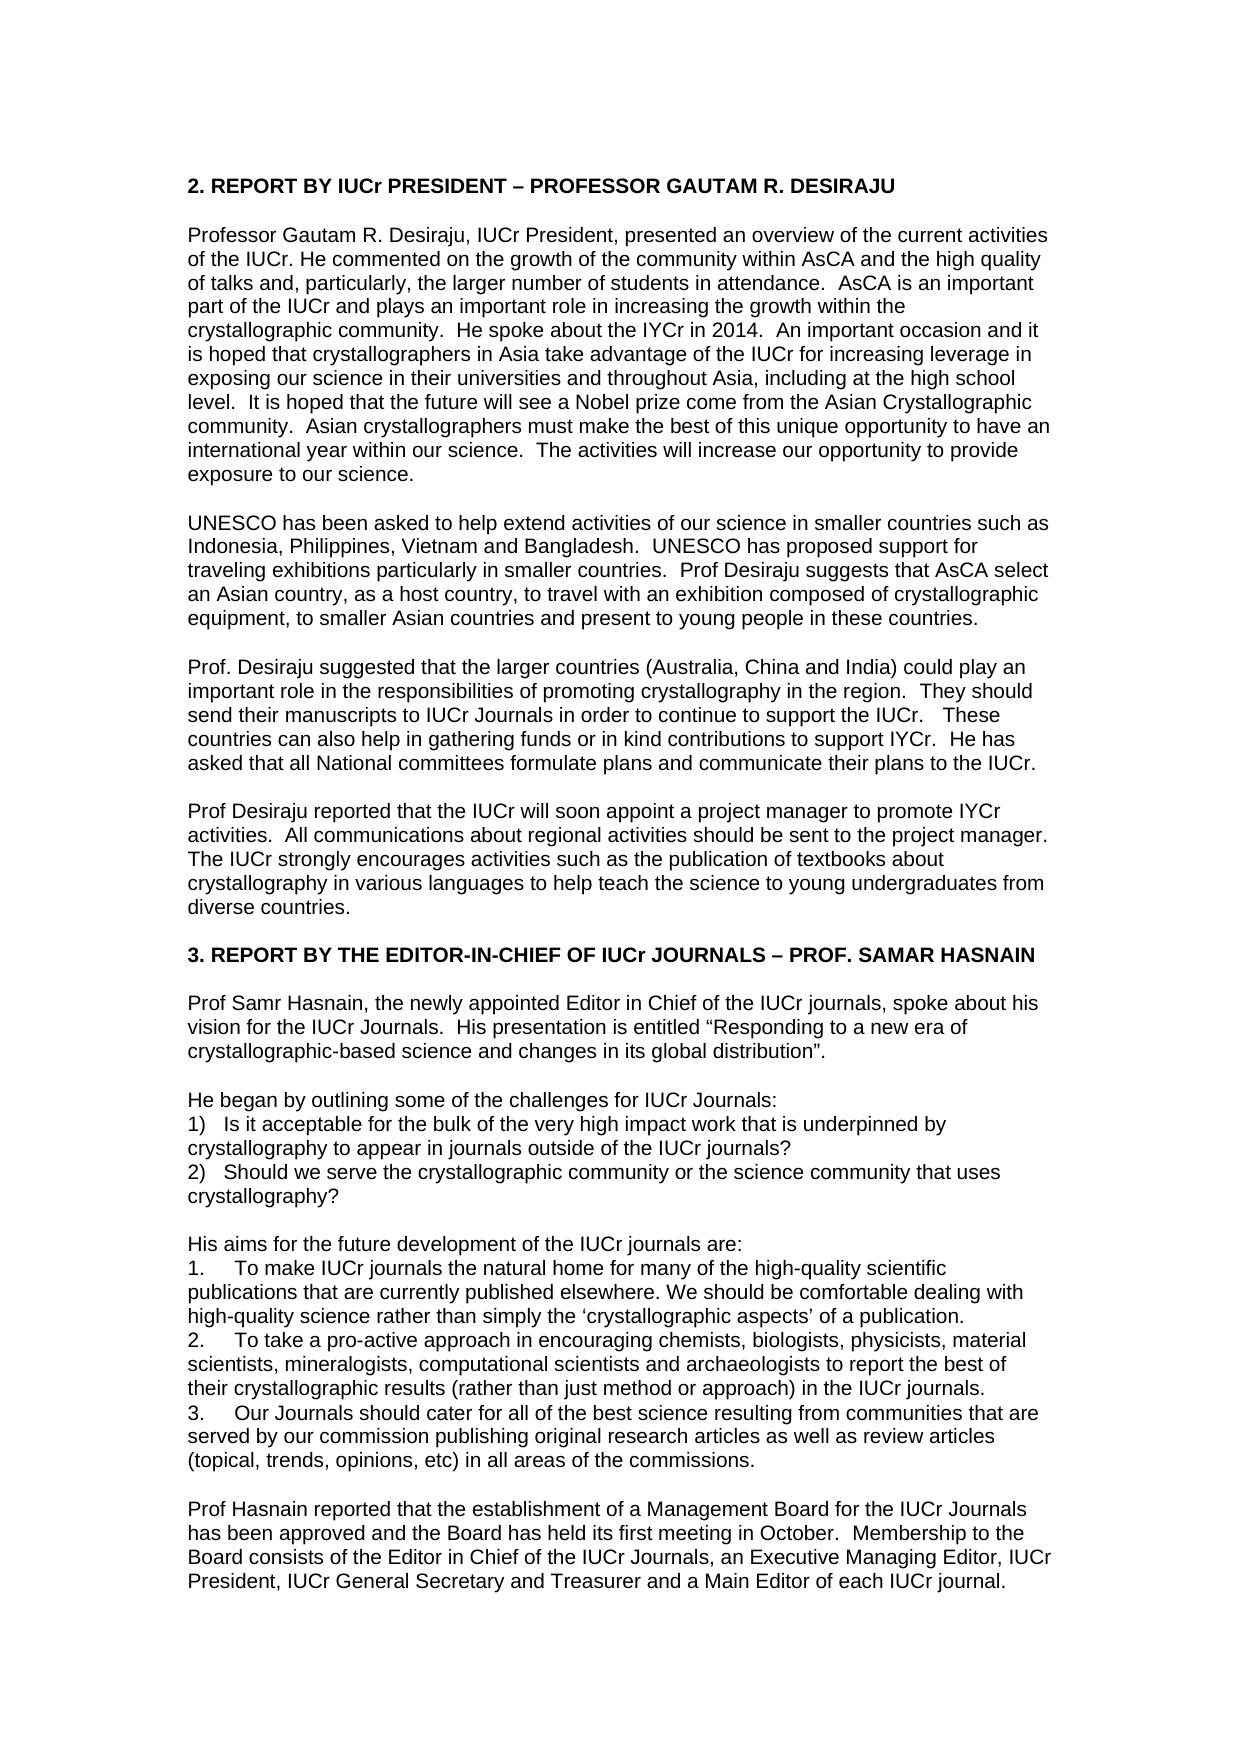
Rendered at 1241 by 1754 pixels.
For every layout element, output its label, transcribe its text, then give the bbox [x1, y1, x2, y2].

text He began by outlining some of the challenges for IUCr Journals: [187, 1087, 1053, 1111]
text Prof Samr Hasnain, the newly appointed Editor in Chief of the IUCr journals, spoke about his vision for the IUCr Journals. His presentation is entitled “Responding to a new era of crystallographic-based science and changes in its global distribution”. [187, 991, 1053, 1063]
text 1) Is it acceptable for the bulk of the very high impact work that is underpinned by crystallography to appear in journals outside of the IUCr journals? [187, 1112, 1053, 1159]
text UNESCO has been asked to help extend activities of our science in smaller countries such as Indonesia, Philippines, Vietnam and Bangladesh. UNESCO has proposed support for traveling exhibitions particularly in smaller countries. Prof Desiraju suggests that AsCA select an Asian country, as a host country, to travel with an exhibition composed of crystallographic equipment, to smaller Asian countries and present to young people in these countries. [187, 510, 1053, 630]
text 2. To take a pro-active approach in encouraging chemists, biologists, physicists, material scientists, mineralogists, computational scientists and archaeologists to report the best of their crystallographic results (rather than just method or approach) in the IUCr journals. [187, 1328, 1053, 1400]
text His aims for the future development of the IUCr journals are: [187, 1232, 1053, 1256]
text Prof. Desiraju suggested that the larger countries (Australia, China and India) could play an important role in the responsibilities of promoting crystallography in the region. They should send their manuscripts to IUCr Journals in order to continue to support the IUCr. These countries can also help in gathering funds or in kind contributions to support IYCr. He has asked that all National committees formulate plans and communicate their plans to the IUCr. [187, 654, 1053, 774]
text 3. REPORT BY THE EDITOR-IN-CHIEF OF IUCr JOURNALS – PROF. SAMAR HASNAIN [187, 943, 1053, 967]
text Prof Desiraju reported that the IUCr will soon appoint a project manager to promote IYCr activities. All communications about regional activities should be sent to the project manager. The IUCr strongly encourages activities such as the publication of textbooks about crystallography in various languages to help teach the science to young undergraduates from diverse countries. [187, 799, 1053, 918]
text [187, 1497, 1053, 1592]
text Professor Gautam R. Desiraju, IUCr President, presented an overview of the current activities of the IUCr. He commented on the growth of the community within AsCA and the high quality of talks and, particularly, the larger number of students in attendance. AsCA is an important part of the IUCr and plays an important role in increasing the growth within the crystallographic community. He spoke about the IYCr in 2014. An important occasion and it is hoped that crystallographers in Asia take advantage of the IUCr for increasing leverage in exposing our science in their universities and throughout Asia, including at the high school level. It is hoped that the future will see a Nobel prize come from the Asian Crystallographic community. Asian crystallographers must make the best of this unique opportunity to have an international year within our science. The activities will increase our opportunity to provide exposure to our science. [187, 222, 1053, 486]
text 2) Should we serve the crystallographic community or the science community that uses crystallography? [187, 1160, 1053, 1208]
text 1. To make IUCr journals the natural home for many of the high-quality scientific publications that are currently published elsewhere. We should be comfortable dealing with high-quality science rather than simply the ‘crystallographic aspects’ of a publication. [187, 1256, 1053, 1328]
text 3. Our Journals should cater for all of the best science resulting from communities that are served by our commission publishing original research articles as well as review articles (topical, trends, opinions, etc) in all areas of the commissions. [187, 1400, 1053, 1472]
text 2. REPORT BY IUCr PRESIDENT – PROFESSOR GAUTAM R. DESIRAJU [187, 174, 1053, 198]
